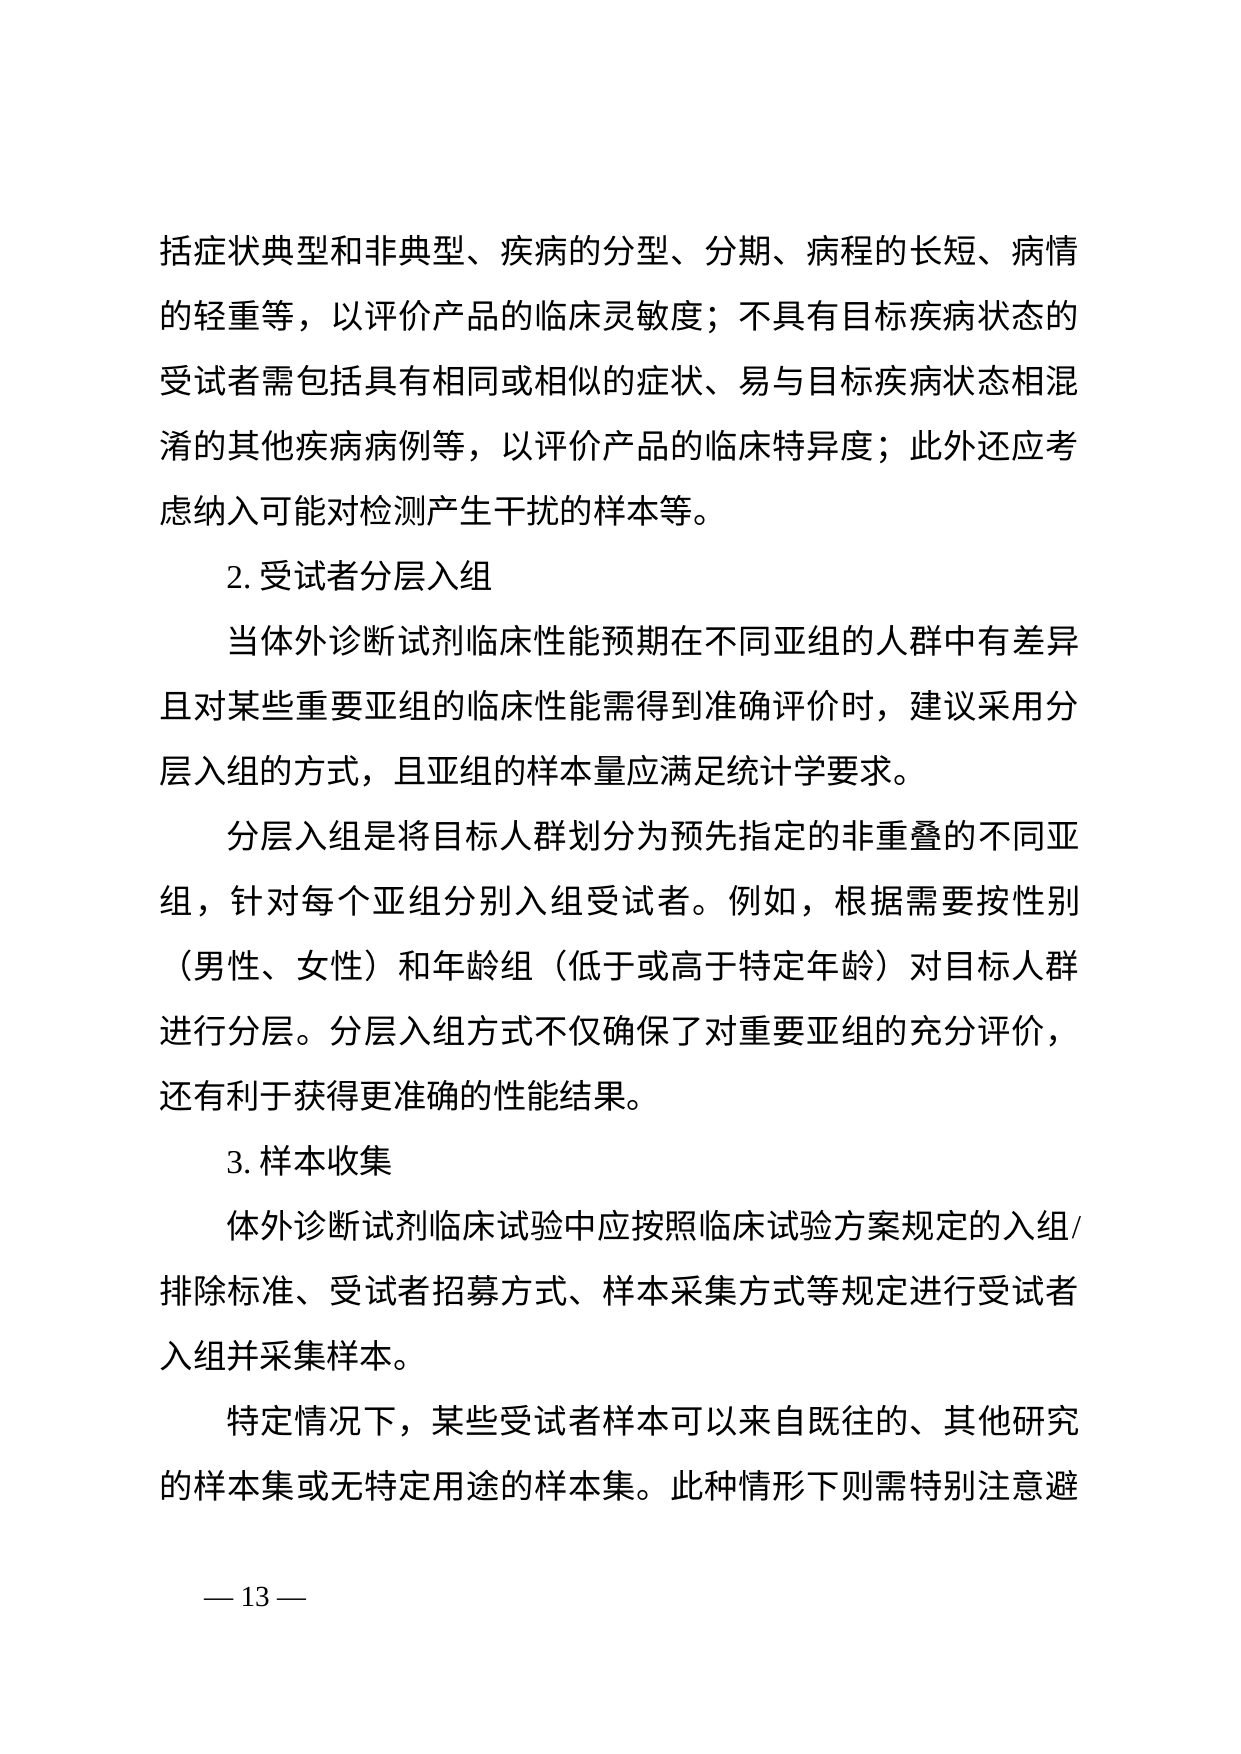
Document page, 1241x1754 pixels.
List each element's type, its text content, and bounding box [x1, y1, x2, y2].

text 2. 受试者分层入组 [159, 542, 1081, 607]
text 体外诊断试剂临床试验中应按照临床试验方案规定的入组/排除标准、受试者招募方式、样本采集方式等规定进行受试者入组并采集样本。 [159, 1192, 1081, 1387]
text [159, 217, 1081, 542]
list 样本收集 [159, 1127, 1081, 1192]
text 当体外诊断试剂临床性能预期在不同亚组的人群中有差异，且对某些重要亚组的临床性能需得到准确评价时，建议采用分层入组的方式，且亚组的样本量应满足统计学要求。 [159, 607, 1081, 802]
text 分层入组是将目标人群划分为预先指定的非重叠的不同亚组，针对每个亚组分别入组受试者。例如，根据需要按性别（男性、女性）和年龄组（低于或高于特定年龄）对目标人群进行分层。分层入组方式不仅确保了对重要亚组的充分评价，还有利于获得更准确的性能结果。 [159, 802, 1081, 1127]
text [159, 1387, 1081, 1517]
